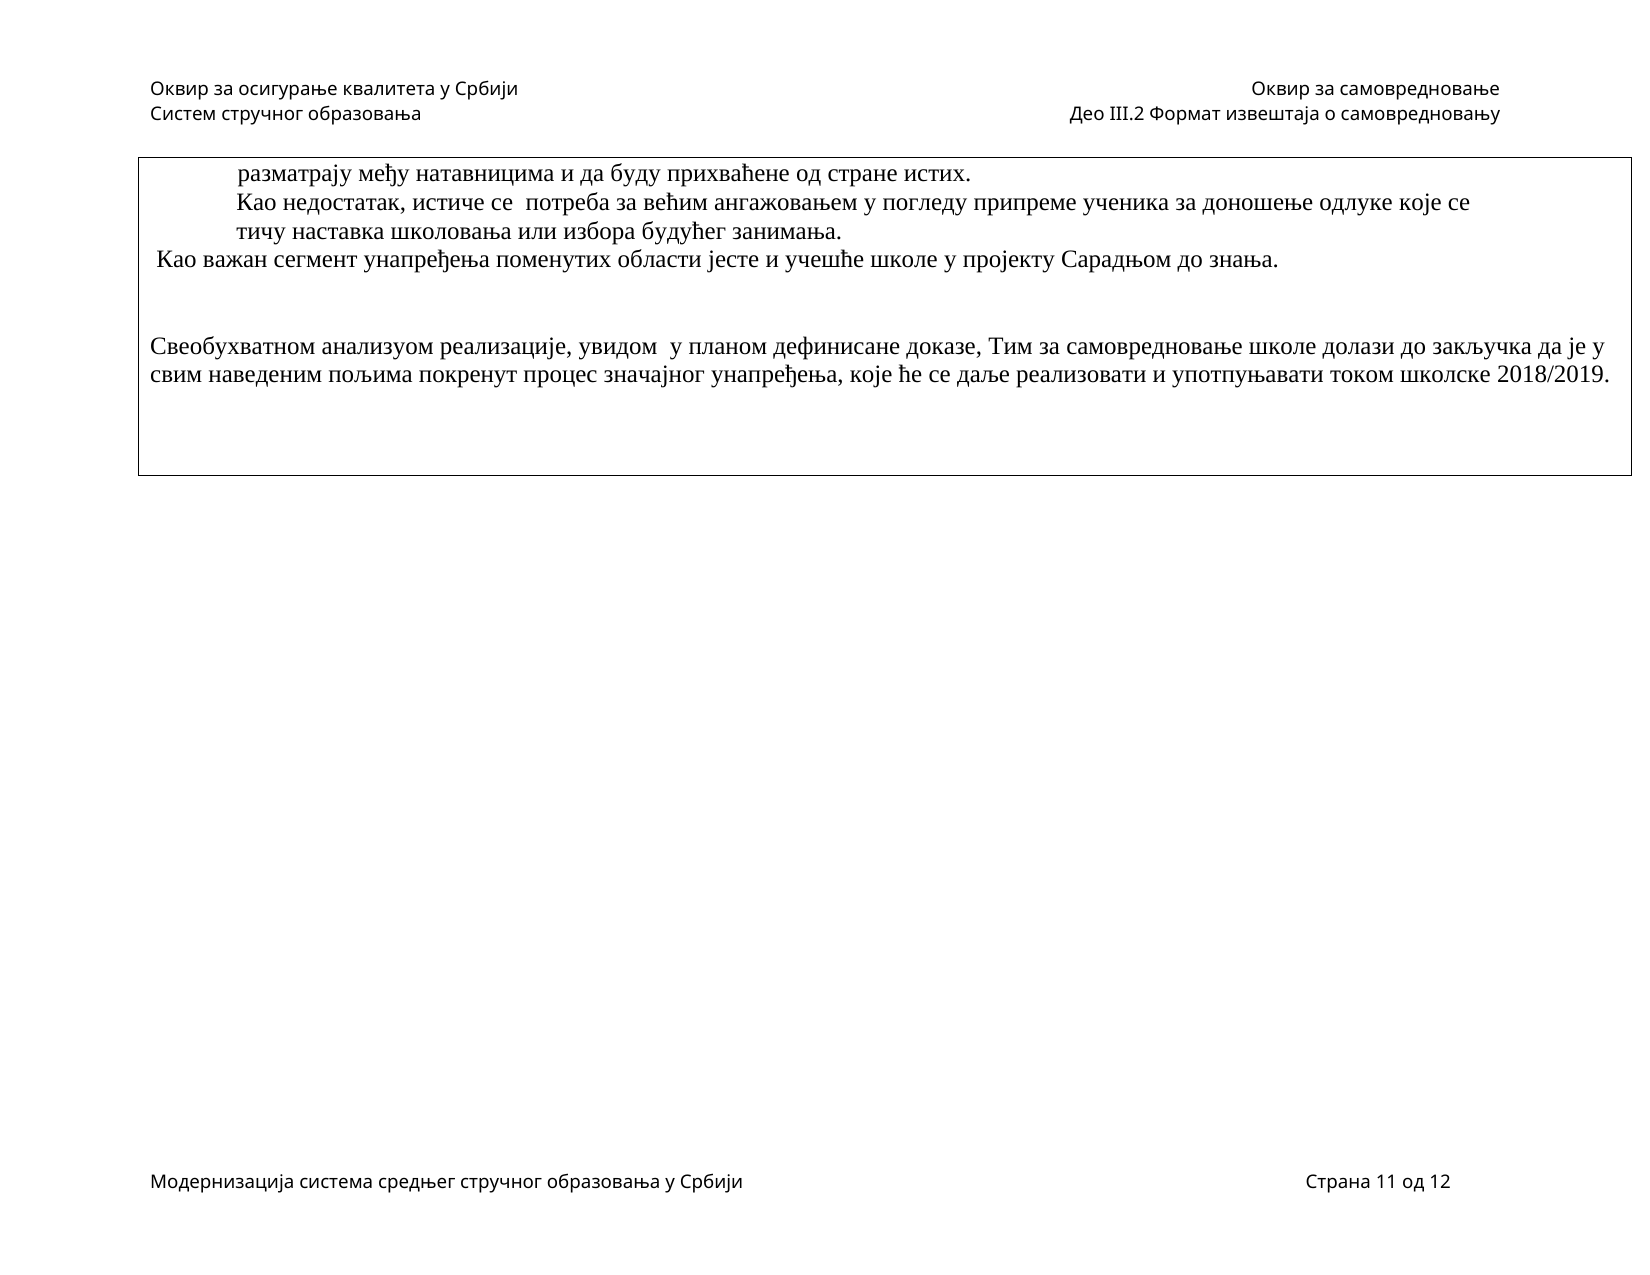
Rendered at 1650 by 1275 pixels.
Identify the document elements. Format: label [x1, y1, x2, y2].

table_cell [139, 158, 1631, 474]
